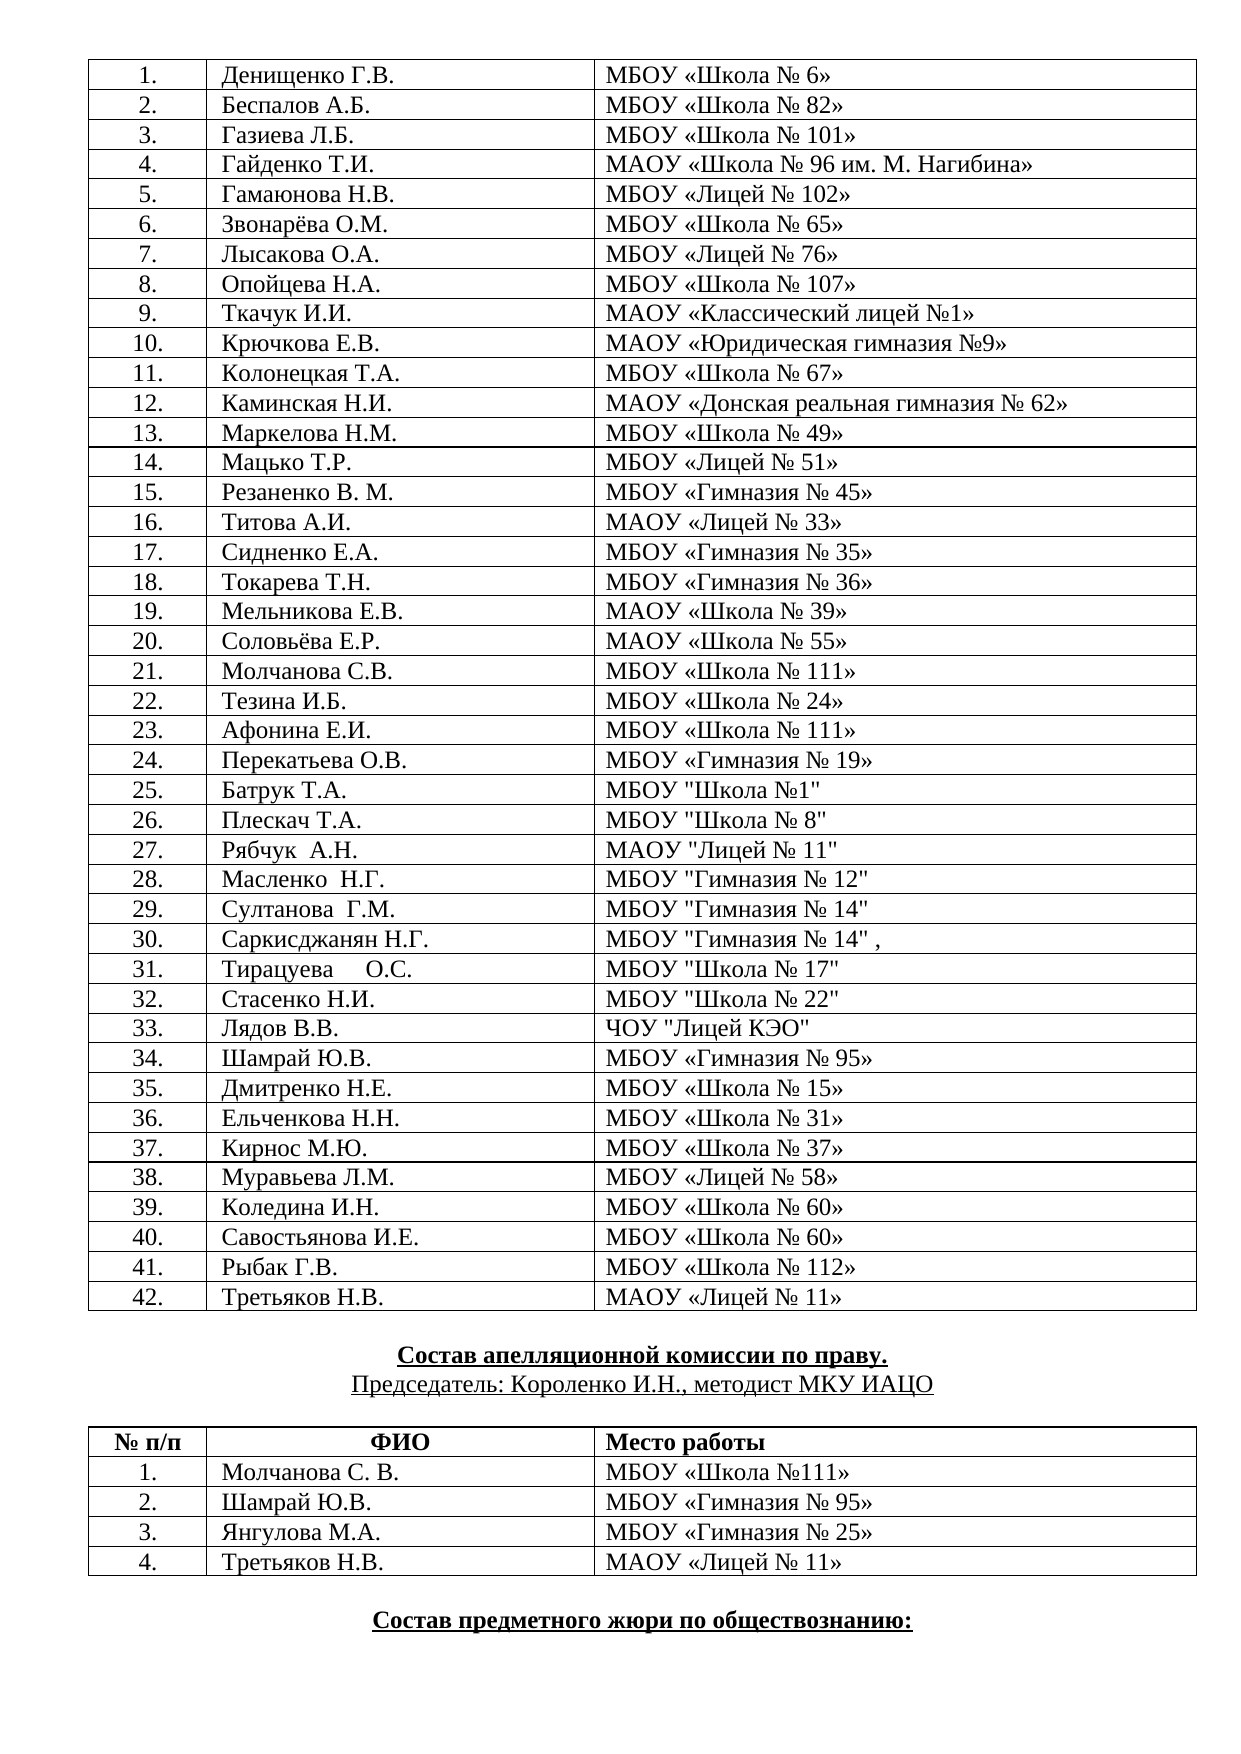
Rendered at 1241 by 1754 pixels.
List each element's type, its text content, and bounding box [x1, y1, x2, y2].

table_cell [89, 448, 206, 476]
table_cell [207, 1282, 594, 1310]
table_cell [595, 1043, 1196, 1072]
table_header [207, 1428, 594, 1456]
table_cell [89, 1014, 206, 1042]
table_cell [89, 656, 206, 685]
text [133, 1369, 1152, 1398]
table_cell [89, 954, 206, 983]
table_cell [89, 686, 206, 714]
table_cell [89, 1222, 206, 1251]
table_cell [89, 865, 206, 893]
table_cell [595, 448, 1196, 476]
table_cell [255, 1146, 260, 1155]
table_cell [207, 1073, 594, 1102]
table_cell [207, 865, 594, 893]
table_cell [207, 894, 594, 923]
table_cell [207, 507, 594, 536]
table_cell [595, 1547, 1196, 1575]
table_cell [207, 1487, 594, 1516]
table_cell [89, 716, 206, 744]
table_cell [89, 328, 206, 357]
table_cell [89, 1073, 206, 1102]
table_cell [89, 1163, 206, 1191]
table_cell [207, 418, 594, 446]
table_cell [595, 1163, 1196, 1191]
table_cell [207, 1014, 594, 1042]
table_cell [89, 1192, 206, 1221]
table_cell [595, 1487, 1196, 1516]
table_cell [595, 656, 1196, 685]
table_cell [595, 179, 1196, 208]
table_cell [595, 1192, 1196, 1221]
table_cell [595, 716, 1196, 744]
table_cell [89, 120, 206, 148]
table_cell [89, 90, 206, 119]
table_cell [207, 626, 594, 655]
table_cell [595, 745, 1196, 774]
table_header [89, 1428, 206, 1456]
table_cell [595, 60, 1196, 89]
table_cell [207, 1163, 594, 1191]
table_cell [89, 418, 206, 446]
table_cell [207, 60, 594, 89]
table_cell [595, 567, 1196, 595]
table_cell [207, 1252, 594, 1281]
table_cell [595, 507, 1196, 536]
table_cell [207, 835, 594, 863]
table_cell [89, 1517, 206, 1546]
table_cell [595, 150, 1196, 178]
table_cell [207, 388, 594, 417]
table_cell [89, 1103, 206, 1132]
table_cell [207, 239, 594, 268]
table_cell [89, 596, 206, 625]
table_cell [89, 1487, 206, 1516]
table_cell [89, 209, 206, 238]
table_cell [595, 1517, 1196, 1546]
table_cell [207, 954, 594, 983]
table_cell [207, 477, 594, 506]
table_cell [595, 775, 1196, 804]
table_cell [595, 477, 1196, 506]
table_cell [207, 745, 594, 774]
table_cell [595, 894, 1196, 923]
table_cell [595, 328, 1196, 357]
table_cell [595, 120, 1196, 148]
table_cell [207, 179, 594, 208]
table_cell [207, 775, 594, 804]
text Состав апелляционной комиссии по праву. [133, 1340, 1152, 1369]
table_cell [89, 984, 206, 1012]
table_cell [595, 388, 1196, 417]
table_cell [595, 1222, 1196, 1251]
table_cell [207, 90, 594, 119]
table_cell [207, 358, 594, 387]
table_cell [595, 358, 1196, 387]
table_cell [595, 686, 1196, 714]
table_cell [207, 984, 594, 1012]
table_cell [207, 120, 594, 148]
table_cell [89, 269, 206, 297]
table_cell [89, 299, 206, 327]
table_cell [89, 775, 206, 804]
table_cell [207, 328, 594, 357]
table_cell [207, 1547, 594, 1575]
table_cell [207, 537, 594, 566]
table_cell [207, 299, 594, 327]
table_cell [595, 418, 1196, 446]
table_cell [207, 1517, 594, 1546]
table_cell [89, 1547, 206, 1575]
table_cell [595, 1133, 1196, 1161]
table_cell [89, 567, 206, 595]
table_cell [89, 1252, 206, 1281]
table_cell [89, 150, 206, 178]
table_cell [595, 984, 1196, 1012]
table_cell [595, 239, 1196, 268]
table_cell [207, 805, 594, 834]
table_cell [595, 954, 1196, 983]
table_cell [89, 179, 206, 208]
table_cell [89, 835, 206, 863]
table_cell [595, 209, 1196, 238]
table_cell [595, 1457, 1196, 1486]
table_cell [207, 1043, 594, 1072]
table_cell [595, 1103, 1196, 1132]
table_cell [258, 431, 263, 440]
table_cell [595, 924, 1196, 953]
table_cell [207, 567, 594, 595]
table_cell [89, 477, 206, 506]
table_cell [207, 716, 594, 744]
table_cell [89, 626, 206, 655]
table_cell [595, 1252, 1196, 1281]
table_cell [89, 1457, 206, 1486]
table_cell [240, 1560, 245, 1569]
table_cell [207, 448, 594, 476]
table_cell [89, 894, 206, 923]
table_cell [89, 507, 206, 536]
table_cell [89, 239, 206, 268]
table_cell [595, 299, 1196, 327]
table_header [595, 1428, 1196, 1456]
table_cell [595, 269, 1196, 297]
text Состав предметного жюри по обществознанию: [133, 1605, 1152, 1634]
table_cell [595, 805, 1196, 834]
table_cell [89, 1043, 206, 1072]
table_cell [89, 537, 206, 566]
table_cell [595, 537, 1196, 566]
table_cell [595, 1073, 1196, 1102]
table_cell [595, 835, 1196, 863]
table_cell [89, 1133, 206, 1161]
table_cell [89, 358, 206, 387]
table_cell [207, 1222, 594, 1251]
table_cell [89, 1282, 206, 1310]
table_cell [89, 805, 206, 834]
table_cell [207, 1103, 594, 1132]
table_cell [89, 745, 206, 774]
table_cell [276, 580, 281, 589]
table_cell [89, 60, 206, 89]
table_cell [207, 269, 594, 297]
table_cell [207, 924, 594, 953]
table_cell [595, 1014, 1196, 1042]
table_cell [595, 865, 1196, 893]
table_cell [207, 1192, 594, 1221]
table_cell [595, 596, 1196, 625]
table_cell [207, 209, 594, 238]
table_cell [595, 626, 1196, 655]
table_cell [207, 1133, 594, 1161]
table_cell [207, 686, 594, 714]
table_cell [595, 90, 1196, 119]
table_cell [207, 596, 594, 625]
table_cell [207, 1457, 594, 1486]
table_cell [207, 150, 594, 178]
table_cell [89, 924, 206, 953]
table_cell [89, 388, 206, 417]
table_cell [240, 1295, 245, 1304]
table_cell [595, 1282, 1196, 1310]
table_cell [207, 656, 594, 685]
